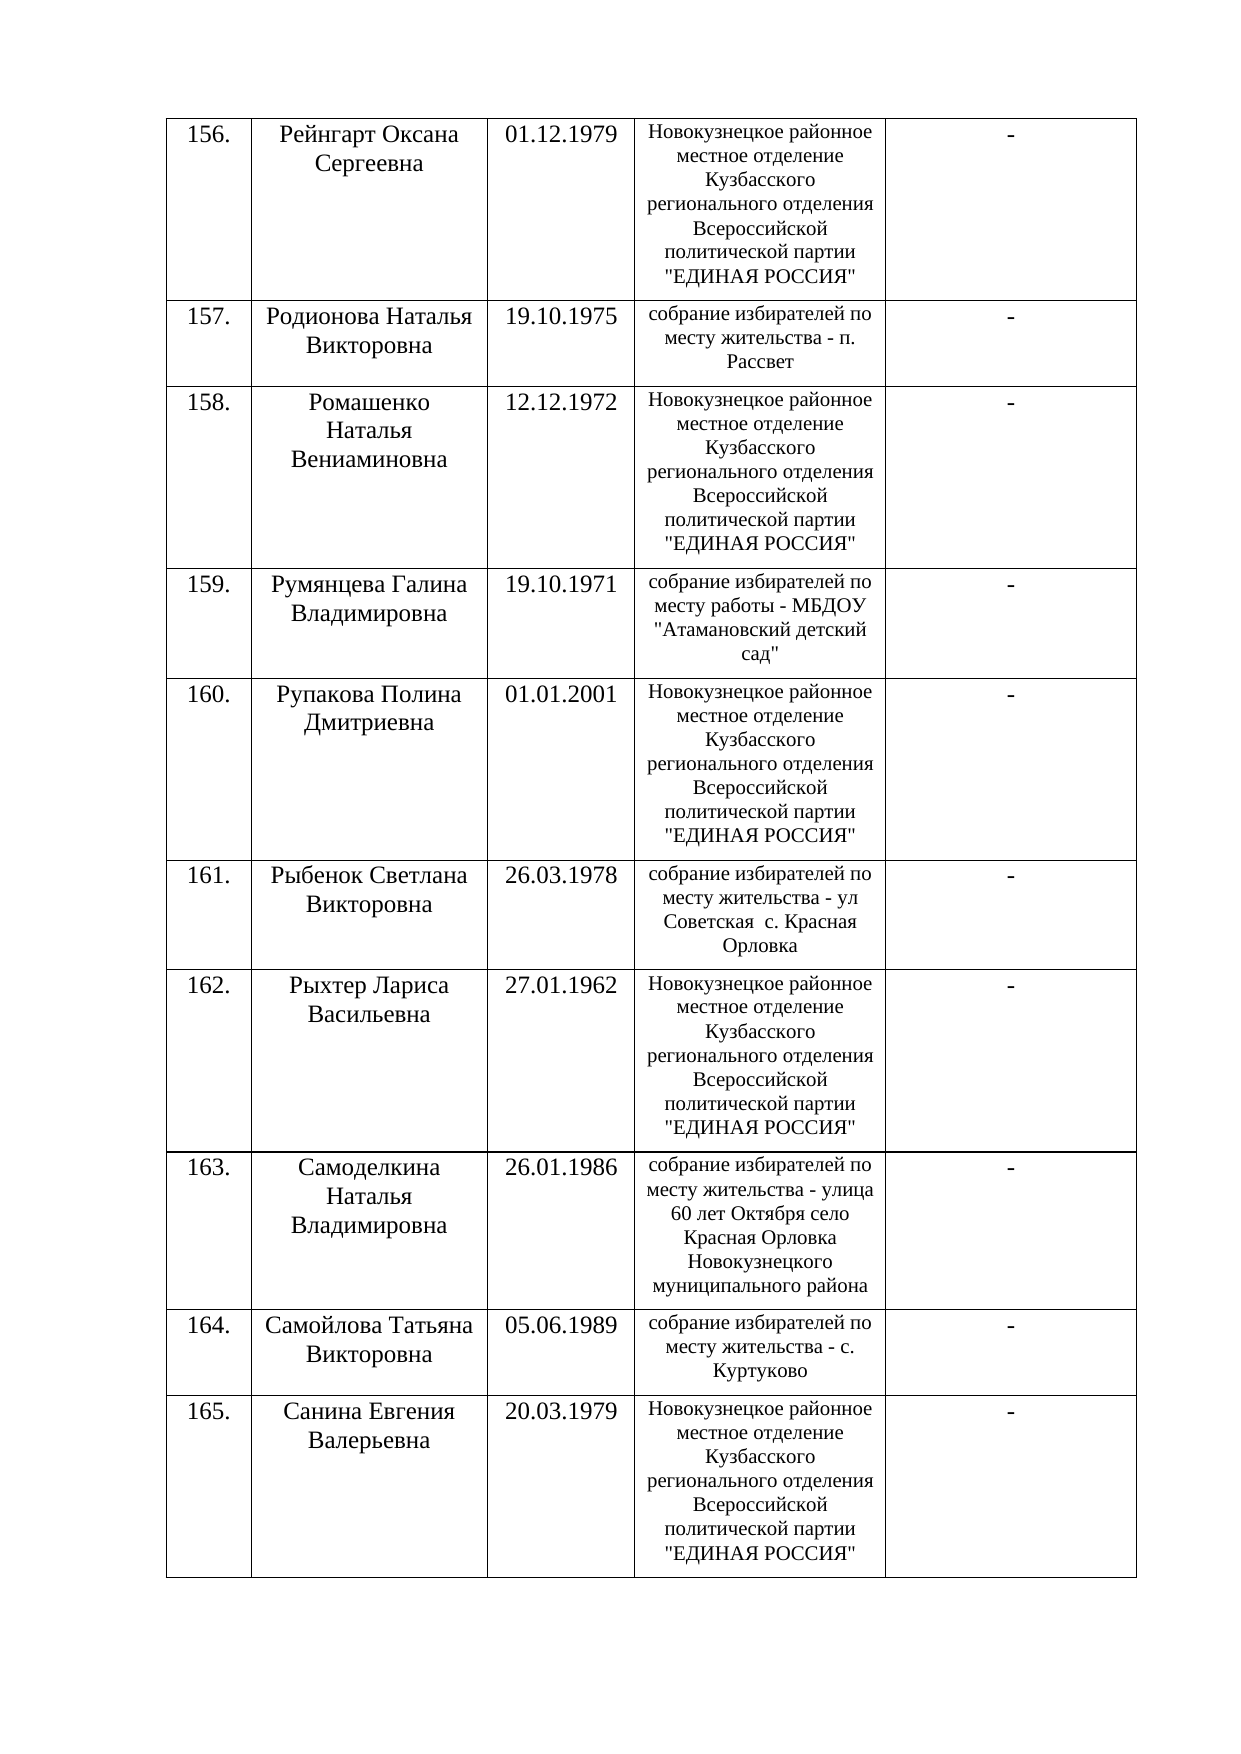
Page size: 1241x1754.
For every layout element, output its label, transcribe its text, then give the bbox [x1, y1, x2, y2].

table_cell - [886, 301, 1136, 386]
table_cell 01.01.2001 [488, 679, 634, 859]
table_cell собрание избирателей по месту жительства - улица 60 лет Октября село Красная Орловка Новокузнецкого муниципального района [635, 1153, 885, 1309]
table_cell Новокузнецкое районное местное отделение Кузбасского регионального отделения Всероссийской политической партии "ЕДИНАЯ РОССИЯ" [635, 679, 885, 859]
table_cell Родионова Наталья Викторовна [252, 301, 487, 386]
table_cell 01.12.1979 [488, 119, 634, 300]
table_cell 19.10.1975 [488, 301, 634, 386]
table_cell Рыбенок Светлана Викторовна [252, 861, 487, 969]
table_cell Рупакова Полина Дмитриевна [252, 679, 487, 859]
table_cell Новокузнецкое районное местное отделение Кузбасского регионального отделения Всероссийской политической партии "ЕДИНАЯ РОССИЯ" [635, 970, 885, 1151]
table_cell Рейнгарт Оксана Сергеевна [252, 119, 487, 300]
table_cell собрание избирателей по месту жительства - ул Советская с. Красная Орловка [635, 861, 885, 969]
table_cell 161. [167, 861, 251, 969]
table_cell 158. [167, 387, 251, 568]
table_cell - [886, 679, 1136, 859]
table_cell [635, 119, 885, 300]
table_cell 05.06.1989 [488, 1310, 634, 1395]
table_cell - [886, 1396, 1136, 1577]
table_cell 156. [167, 119, 251, 300]
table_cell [635, 1396, 885, 1577]
table_cell Рыхтер Лариса Васильевна [252, 970, 487, 1151]
table_cell Санина Евгения Валерьевна [252, 1396, 487, 1577]
table_cell Ромашенко Наталья Вениаминовна [252, 387, 487, 568]
table_cell Самойлова Татьяна Викторовна [252, 1310, 487, 1395]
table_cell 162. [167, 970, 251, 1151]
table_cell - [886, 1310, 1136, 1395]
table_cell - [886, 861, 1136, 969]
table_cell 27.01.1962 [488, 970, 634, 1151]
table_cell 163. [167, 1153, 251, 1309]
table_cell 26.03.1978 [488, 861, 634, 969]
table_cell 159. [167, 569, 251, 678]
table_cell 165. [167, 1396, 251, 1577]
table_cell Новокузнецкое районное местное отделение Кузбасского регионального отделения Всероссийской политической партии "ЕДИНАЯ РОССИЯ" [635, 387, 885, 568]
table_cell - [886, 970, 1136, 1151]
table_cell 164. [167, 1310, 251, 1395]
table_cell 157. [167, 301, 251, 386]
table_cell собрание избирателей по месту жительства - п. Рассвет [635, 301, 885, 386]
table_cell - [886, 119, 1136, 300]
table_cell 19.10.1971 [488, 569, 634, 678]
table_cell - [886, 1153, 1136, 1309]
table_cell 160. [167, 679, 251, 859]
table_cell собрание избирателей по месту работы - МБДОУ "Атамановский детский сад" [635, 569, 885, 678]
table_cell - [886, 387, 1136, 568]
table_cell Самоделкина Наталья Владимировна [252, 1153, 487, 1309]
table_cell 20.03.1979 [488, 1396, 634, 1577]
table_cell 26.01.1986 [488, 1153, 634, 1309]
table_cell - [886, 569, 1136, 678]
table_cell 12.12.1972 [488, 387, 634, 568]
table_cell собрание избирателей по месту жительства - с. Куртуково [635, 1310, 885, 1395]
table_cell Румянцева Галина Владимировна [252, 569, 487, 678]
